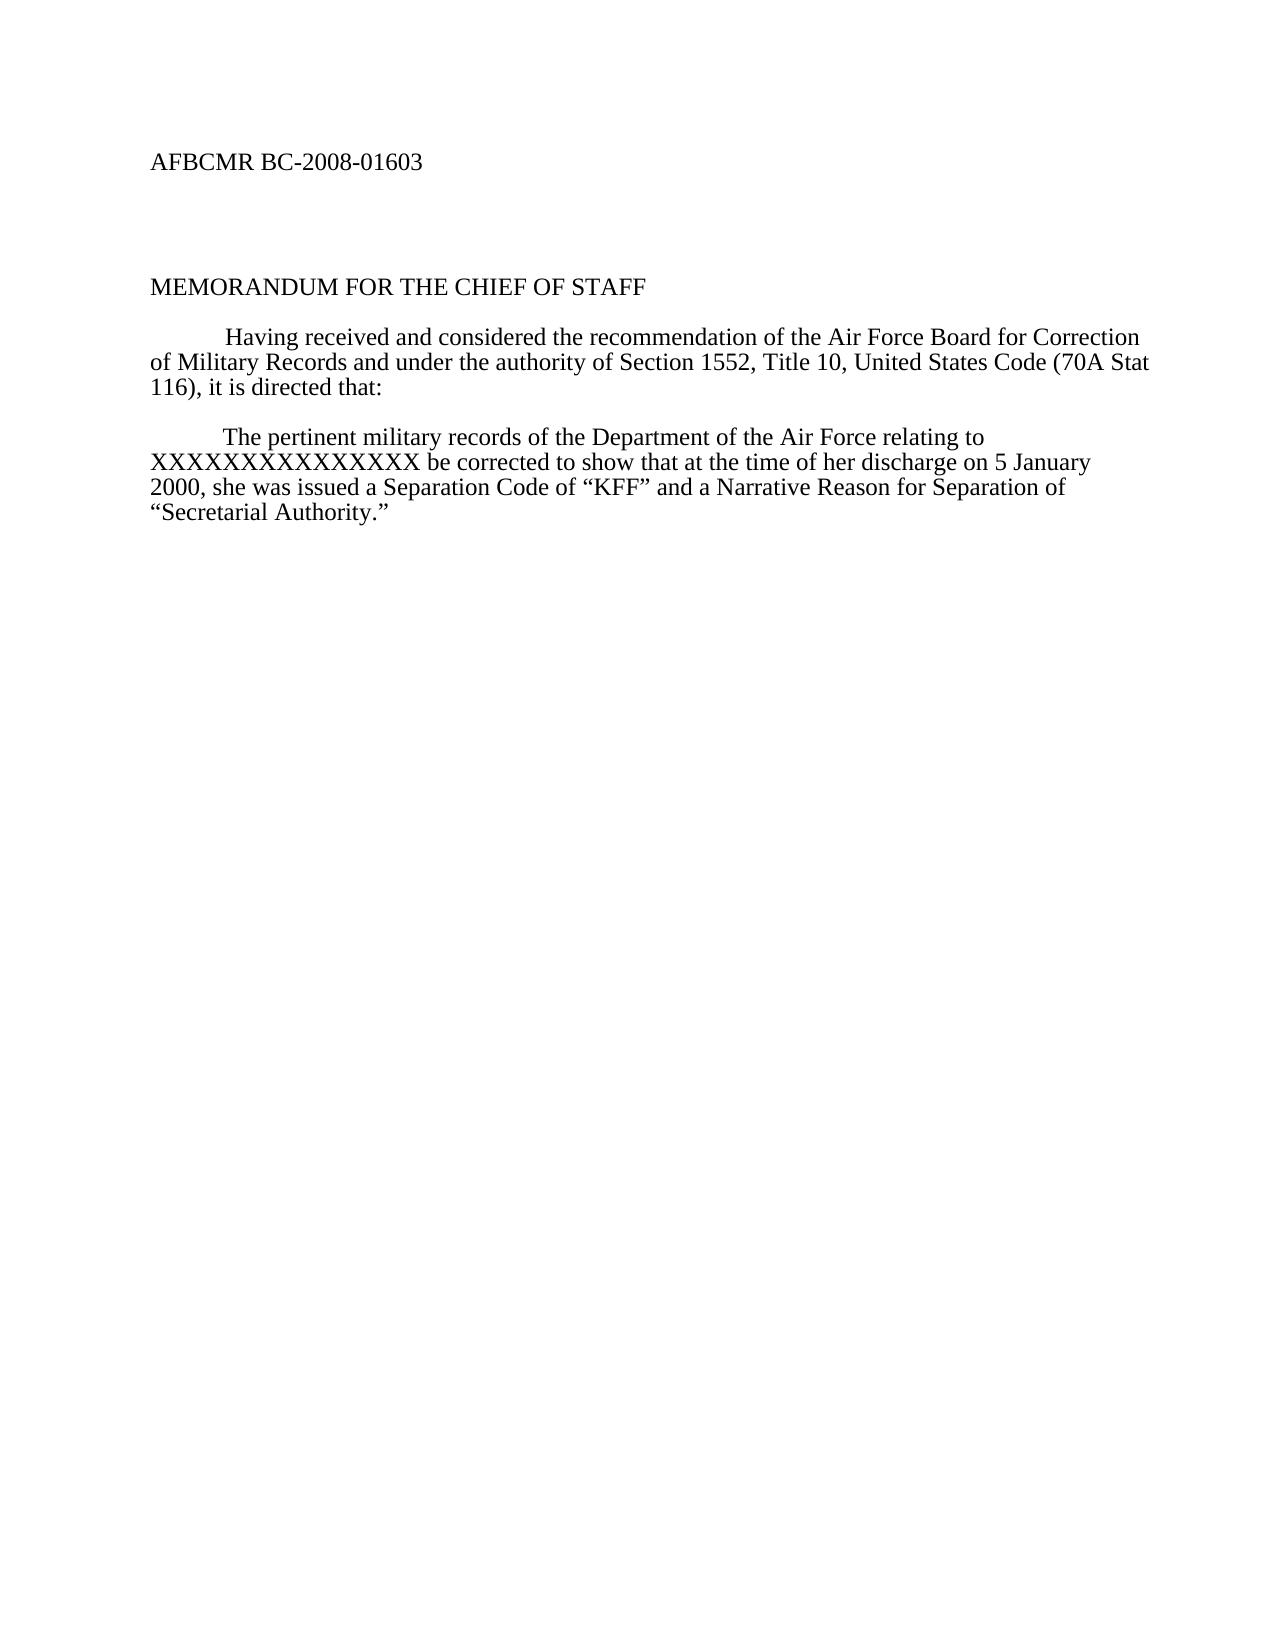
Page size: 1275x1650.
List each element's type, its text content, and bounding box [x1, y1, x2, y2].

text MEMORANDUM FOR THE CHIEF OF STAFF [150, 275, 1162, 300]
text AFBCMR BC-2008-01603 [150, 150, 1162, 175]
text The pertinent military records of the Department of the Air Force relating to XXXXXXXXXXXXXXX be corrected to show that at the time of her discharge on 5 January 2000, she was issued a Separation Code of “KFF” and a Narrative Reason for Separation of “Secretarial Authority.” [150, 425, 1125, 525]
text Having received and considered the recommendation of the Air Force Board for Correction of Military Records and under the authority of Section 1552, Title 10, United States Code (70A Stat 116), it is directed that: [150, 325, 1162, 400]
